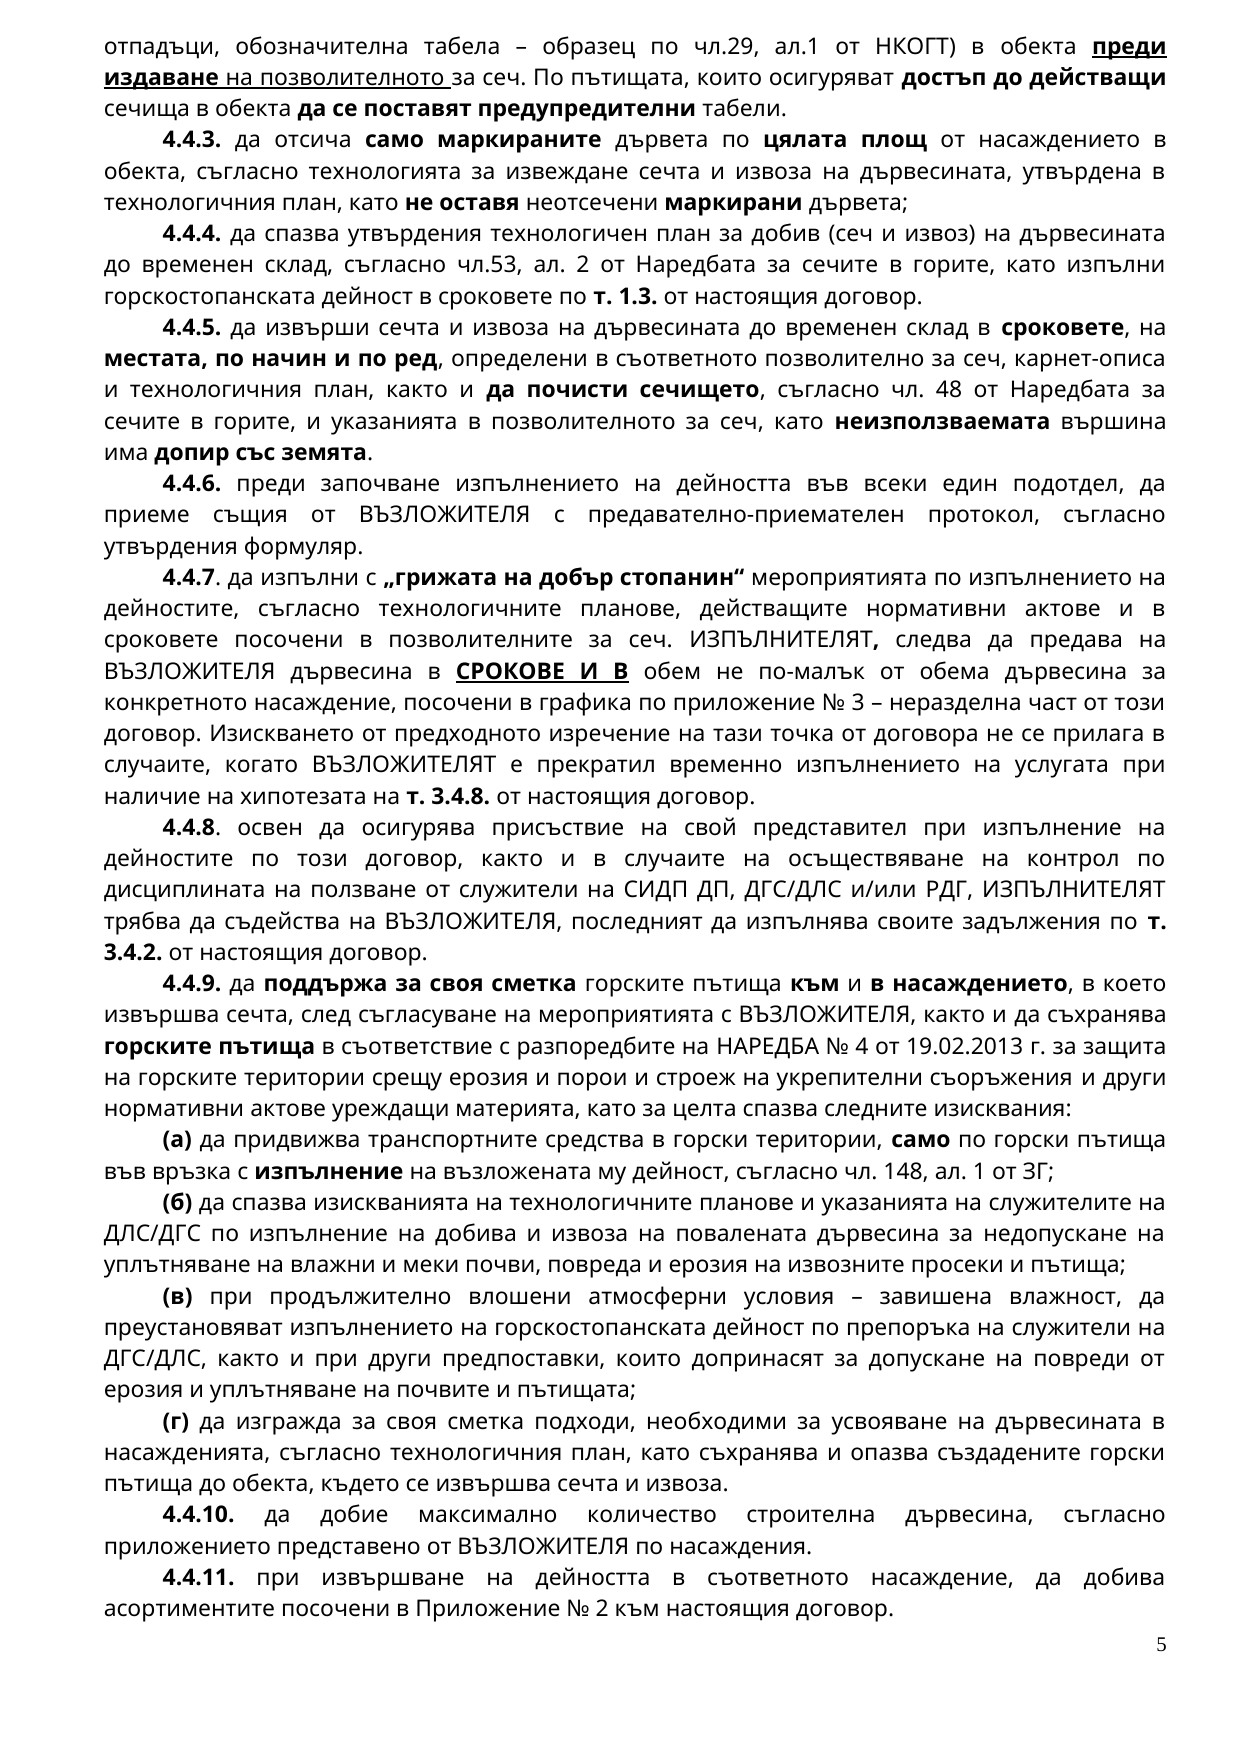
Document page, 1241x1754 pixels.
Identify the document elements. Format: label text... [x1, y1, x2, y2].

text (в) при продължително влошени атмосферни условия – завишена влажност, да преустановяват изпълнението на горскостопанската дейност по препоръка на служители на ДГС/ДЛС, както и при други предпоставки, които допринасят за допускане на повреди от ерозия и уплътняване на почвите и пътищата; [103, 1279, 1167, 1404]
text (г) да изгражда за своя сметка подходи, необходими за усвояване на дървесината в насажденията, съгласно технологичния план, като съхранява и опазва създадените горски пътища до обекта, където се извършва сечта и извоза. [103, 1404, 1167, 1498]
text 4.4.8. освен да осигурява присъствие на свой представител при изпълнение на дейностите по този договор, както и в случаите на осъществяване на контрол по дисциплината на ползване от служители на СИДП ДП, ДГС/ДЛС и/или РДГ, ИЗПЪЛНИТЕЛЯТ трябва да съдейства на ВЪЗЛОЖИТЕЛЯ, последният да изпълнява своите задължения по т. 3.4.2. от настоящия договор. [103, 811, 1167, 967]
text 4.4.9. да поддържа за своя сметка горските пътища към и в насаждението, в което извършва сечта, след съгласуване на мероприятията с ВЪЗЛОЖИТЕЛЯ, както и да съхранява горските пътища в съответствие с разпоредбите на НАРЕДБА № 4 от 19.02.2013 г. за защита на горските територии срещу ерозия и порои и строеж на укрепителни съоръжения и други нормативни актове уреждащи материята, като за целта спазва следните изисквания: [103, 967, 1167, 1123]
text 4.4.6. преди започване изпълнението на дейността във всеки един подотдел, да приеме същия от ВЪЗЛОЖИТЕЛЯ с предавателно-приемателен протокол, съгласно утвърдения формуляр. [103, 467, 1167, 561]
text 4.4.7. да изпълни с „грижата на добър стопанин“ мероприятията по изпълнението на дейностите, съгласно технологичните планове, действащите нормативни актове и в сроковете посочени в позволителните за сеч. ИЗПЪЛНИТЕЛЯТ, следва да предава на ВЪЗЛОЖИТЕЛЯ дървесина в СРОКОВЕ И В обем не по-малък от обема дървесина за конкретното насаждение, посочени в графика по приложение № 3 – неразделна част от този договор. Изискването от предходното изречение на тази точка от договора не се прилага в случаите, когато ВЪЗЛОЖИТЕЛЯТ е прекратил временно изпълнението на услугата при наличие на хипотезата на т. 3.4.8. от настоящия договор. [103, 561, 1167, 811]
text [103, 29, 1167, 123]
text 4.4.3. да отсича само маркираните дървета по цялата площ от насаждението в обекта, съгласно технологията за извеждане сечта и извоза на дървесината, утвърдена в технологичния план, като не оставя неотсечени маркирани дървета; [103, 123, 1167, 217]
text 4.4.10. да добие максимално количество строителна дървесина, съгласно приложението представено от ВЪЗЛОЖИТЕЛЯ по насаждения. [103, 1498, 1167, 1561]
text (а) да придвижва транспортните средства в горски територии, само по горски пътища във връзка с изпълнение на възложената му дейност, съгласно чл. 148, ал. 1 от ЗГ; [103, 1123, 1167, 1186]
text (б) да спазва изискванията на технологичните планове и указанията на служителите на ДЛС/ДГС по изпълнение на добива и извоза на повалената дървесина за недопускане на уплътняване на влажни и меки почви, повреда и ерозия на извозните просеки и пътища; [103, 1186, 1167, 1279]
text 4.4.4. да спазва утвърдения технологичен план за добив (сеч и извоз) на дървесината до временен склад, съгласно чл.53, ал. 2 от Наредбата за сечите в горите, като изпълни горскостопанската дейност в сроковете по т. 1.3. от настоящия договор. [103, 217, 1167, 311]
text 4.4.11. при извършване на дейността в съответното насаждение, да добива асортиментите посочени в Приложение № 2 към настоящия договор. [103, 1561, 1167, 1623]
text 4.4.5. да извърши сечта и извоза на дървесината до временен склад в сроковете, на местата, по начин и по ред, определени в съответното позволително за сеч, карнет-описа и технологичния план, както и да почисти сечището, съгласно чл. 48 от Наредбата за сечите в горите, и указанията в позволителното за сеч, като неизползваемата вършина има допир със земята. [103, 311, 1167, 467]
